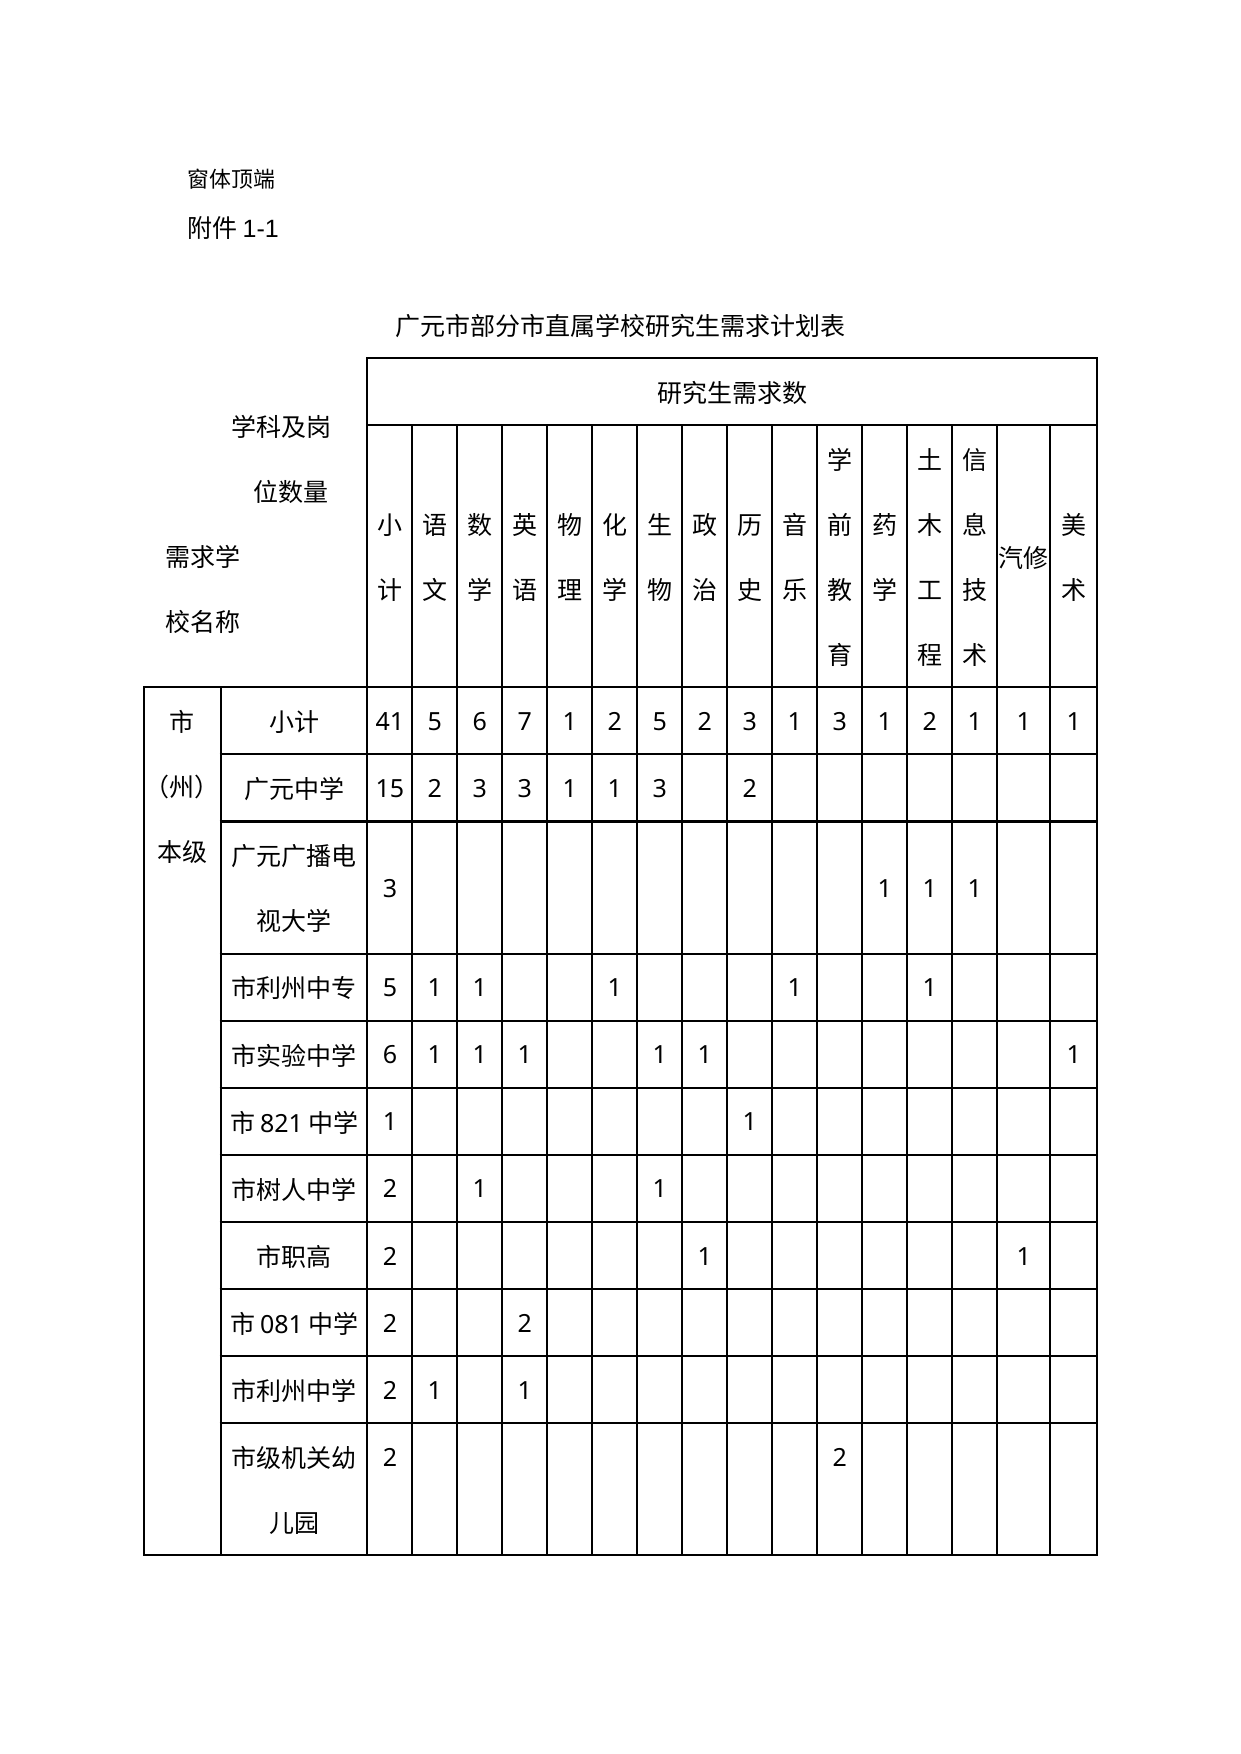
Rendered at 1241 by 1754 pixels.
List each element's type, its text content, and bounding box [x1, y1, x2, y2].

table_cell [593, 1357, 636, 1422]
table_cell [683, 1089, 726, 1154]
table_cell 英语 [503, 426, 546, 686]
table_cell [998, 755, 1049, 820]
table_cell [548, 1156, 591, 1221]
table_cell 市利州中学 [222, 1357, 366, 1422]
table_cell 1 [728, 1089, 771, 1154]
table_cell [503, 1424, 546, 1554]
table_cell [1051, 955, 1096, 1019]
table_cell 1 [548, 755, 591, 820]
table_cell 药学 [863, 426, 906, 686]
table_cell [413, 823, 456, 952]
table_cell [548, 1290, 591, 1355]
table_cell 市级机关幼儿园 [222, 1424, 366, 1554]
table_cell [953, 1357, 996, 1422]
table_cell [683, 1290, 726, 1355]
table_cell [593, 1156, 636, 1221]
table_cell [818, 1089, 861, 1154]
table_cell 2 [728, 755, 771, 820]
table_cell [863, 955, 906, 1019]
table_cell [818, 955, 861, 1019]
table_cell [773, 1223, 816, 1288]
table_cell 数学 [458, 426, 501, 686]
table_cell [458, 1424, 501, 1554]
table_cell [413, 1290, 456, 1355]
table_cell 学前教育 [818, 426, 861, 686]
table_cell [503, 1156, 546, 1221]
table_cell 广元中学 [222, 755, 366, 820]
table_cell 2 [368, 1223, 411, 1288]
table_cell [548, 823, 591, 952]
table_cell [1051, 1357, 1096, 1422]
table_cell 1 [953, 823, 996, 952]
table_cell [593, 1223, 636, 1288]
table_cell 5 [638, 688, 681, 753]
table_cell 政治 [683, 426, 726, 686]
table_cell 信息技术 [953, 426, 996, 686]
table_cell 1 [548, 688, 591, 753]
table_cell 3 [458, 755, 501, 820]
table_cell 音乐 [773, 426, 816, 686]
table_cell [908, 1156, 951, 1221]
table_cell [683, 823, 726, 952]
table_cell [683, 755, 726, 820]
table_cell [1051, 1424, 1096, 1554]
table_cell 2 [683, 688, 726, 753]
table_cell [998, 1290, 1049, 1355]
table_cell [908, 1424, 951, 1554]
table_cell 3 [503, 755, 546, 820]
table_cell [863, 1156, 906, 1221]
table_cell 语文 [413, 426, 456, 686]
table_cell [953, 755, 996, 820]
table_cell [548, 1357, 591, 1422]
table_cell 1 [458, 955, 501, 1019]
table_cell 1 [863, 688, 906, 753]
table_cell [638, 1424, 681, 1554]
table_cell [413, 1424, 456, 1554]
table_cell [638, 955, 681, 1019]
table_cell [1051, 1089, 1096, 1154]
table_cell [458, 1357, 501, 1422]
table_cell 1 [773, 688, 816, 753]
table_header 学科及岗 位数量 需求学 校名称 [144, 357, 366, 686]
table_cell 生物 [638, 426, 681, 686]
table_cell 2 [368, 1357, 411, 1422]
table_cell [728, 1357, 771, 1422]
table_cell [1051, 1290, 1096, 1355]
table_cell [998, 955, 1049, 1019]
table_cell 化学 [593, 426, 636, 686]
table_cell 3 [368, 823, 411, 952]
table_cell [1051, 823, 1096, 952]
table_cell 美术 [1051, 426, 1096, 686]
table_cell 1 [413, 1022, 456, 1087]
table_cell [998, 823, 1049, 952]
table_cell [728, 1022, 771, 1087]
table_cell 2 [593, 688, 636, 753]
table_cell [818, 755, 861, 820]
table_cell 历史 [728, 426, 771, 686]
table_cell [953, 1156, 996, 1221]
table_cell 1 [908, 955, 951, 1019]
table_cell [908, 1223, 951, 1288]
table_cell 1 [998, 688, 1049, 753]
table_cell [1051, 1156, 1096, 1221]
table_cell [593, 823, 636, 952]
table_cell 1 [638, 1022, 681, 1087]
table_cell [728, 1424, 771, 1554]
table_cell [953, 1223, 996, 1288]
table_cell 1 [1051, 1022, 1096, 1087]
table_cell 1 [593, 755, 636, 820]
table_cell 广元广播电视大学 [222, 823, 366, 952]
table_cell [413, 1223, 456, 1288]
text 附件1-1 [187, 194, 1053, 259]
table_cell [953, 1022, 996, 1087]
table_cell 市树人中学 [222, 1156, 366, 1221]
table_cell [908, 1089, 951, 1154]
table_cell 2 [413, 755, 456, 820]
table_cell 1 [368, 1089, 411, 1154]
table_cell [458, 1223, 501, 1288]
table_cell 2 [503, 1290, 546, 1355]
table_cell [683, 1424, 726, 1554]
table_cell 5 [368, 955, 411, 1019]
table_cell [413, 1089, 456, 1154]
table_cell [863, 1290, 906, 1355]
table_cell [458, 823, 501, 952]
table_cell 5 [413, 688, 456, 753]
table_cell [773, 1424, 816, 1554]
table_cell [998, 1357, 1049, 1422]
table_cell 小计 [222, 688, 366, 753]
table_cell [728, 1223, 771, 1288]
table_cell 2 [368, 1424, 411, 1554]
table_cell [548, 1424, 591, 1554]
table_cell [413, 1156, 456, 1221]
table_cell 1 [413, 955, 456, 1019]
table_cell 3 [728, 688, 771, 753]
table_cell [998, 1156, 1049, 1221]
table_cell [683, 1357, 726, 1422]
table_cell 物理 [548, 426, 591, 686]
table_cell [593, 1022, 636, 1087]
table_cell [638, 1223, 681, 1288]
table_cell 市821中学 [222, 1089, 366, 1154]
table_cell 1 [503, 1022, 546, 1087]
table_cell 市（州）本级 [145, 688, 220, 1554]
table_cell [863, 1022, 906, 1087]
table_cell 3 [818, 688, 861, 753]
table_cell 2 [368, 1290, 411, 1355]
table_cell 汽修 [998, 426, 1049, 686]
table_cell 1 [413, 1357, 456, 1422]
table_cell 1 [1051, 688, 1096, 753]
table_cell [998, 1424, 1049, 1554]
table_cell [908, 1357, 951, 1422]
table_cell [548, 955, 591, 1019]
table_cell 土木工程 [908, 426, 951, 686]
table_cell [908, 1290, 951, 1355]
table_cell [773, 823, 816, 952]
table_cell [863, 1089, 906, 1154]
table_cell [863, 755, 906, 820]
table_cell [773, 1022, 816, 1087]
table_cell [683, 1156, 726, 1221]
table_cell [818, 823, 861, 952]
table_cell [773, 1089, 816, 1154]
table_cell [953, 1424, 996, 1554]
table_header 研究生需求数 [368, 359, 1096, 424]
table_cell [503, 1089, 546, 1154]
table_cell [728, 823, 771, 952]
table_cell [728, 1290, 771, 1355]
table_cell [728, 955, 771, 1019]
table_cell 1 [863, 823, 906, 952]
table_cell [863, 1223, 906, 1288]
table_cell 6 [458, 688, 501, 753]
table_cell [503, 1223, 546, 1288]
table_cell [548, 1022, 591, 1087]
table_cell 1 [638, 1156, 681, 1221]
table_cell 市实验中学 [222, 1022, 366, 1087]
table_cell 6 [368, 1022, 411, 1087]
table_cell [863, 1424, 906, 1554]
table_cell [638, 823, 681, 952]
table_cell [953, 1290, 996, 1355]
table_cell [953, 1089, 996, 1154]
table_cell 1 [458, 1156, 501, 1221]
table_cell [548, 1089, 591, 1154]
table_cell [503, 823, 546, 952]
table_cell [1051, 755, 1096, 820]
table_cell 1 [953, 688, 996, 753]
table_cell 3 [638, 755, 681, 820]
table_cell [593, 1290, 636, 1355]
table_cell 1 [593, 955, 636, 1019]
table_cell 1 [503, 1357, 546, 1422]
table_cell 市职高 [222, 1223, 366, 1288]
table_cell [818, 1156, 861, 1221]
table_cell [1051, 1223, 1096, 1288]
table_cell [953, 955, 996, 1019]
table_cell [548, 1223, 591, 1288]
table_cell 1 [908, 823, 951, 952]
table_cell [818, 1223, 861, 1288]
table_cell [458, 1089, 501, 1154]
table_cell 7 [503, 688, 546, 753]
table_cell [683, 955, 726, 1019]
table_cell [818, 1357, 861, 1422]
table_cell 1 [998, 1223, 1049, 1288]
table_cell [908, 755, 951, 820]
table_cell [998, 1089, 1049, 1154]
table_cell [638, 1357, 681, 1422]
text 广元市部分市直属学校研究生需求计划表 [187, 292, 1053, 357]
table_cell 1 [683, 1022, 726, 1087]
table_cell [593, 1089, 636, 1154]
table_cell 市081中学 [222, 1290, 366, 1355]
table_cell 市利州中专 [222, 955, 366, 1019]
table_cell [773, 1156, 816, 1221]
table_cell [818, 1290, 861, 1355]
table_cell [773, 1357, 816, 1422]
table_cell 2 [818, 1424, 861, 1554]
table_cell [728, 1156, 771, 1221]
table_cell [998, 1022, 1049, 1087]
table_cell 2 [908, 688, 951, 753]
table_cell [908, 1022, 951, 1087]
table_cell 41 [368, 688, 411, 753]
table_cell 15 [368, 755, 411, 820]
table_cell 1 [458, 1022, 501, 1087]
table_cell 1 [773, 955, 816, 1019]
table_cell [458, 1290, 501, 1355]
table_cell 小计 [368, 426, 411, 686]
table_cell [863, 1357, 906, 1422]
table_cell [818, 1022, 861, 1087]
table_cell [638, 1089, 681, 1154]
table_cell 2 [368, 1156, 411, 1221]
table_cell [773, 755, 816, 820]
table_cell [638, 1290, 681, 1355]
table_cell 1 [683, 1223, 726, 1288]
table_cell [773, 1290, 816, 1355]
table_cell [593, 1424, 636, 1554]
table_cell [503, 955, 546, 1019]
